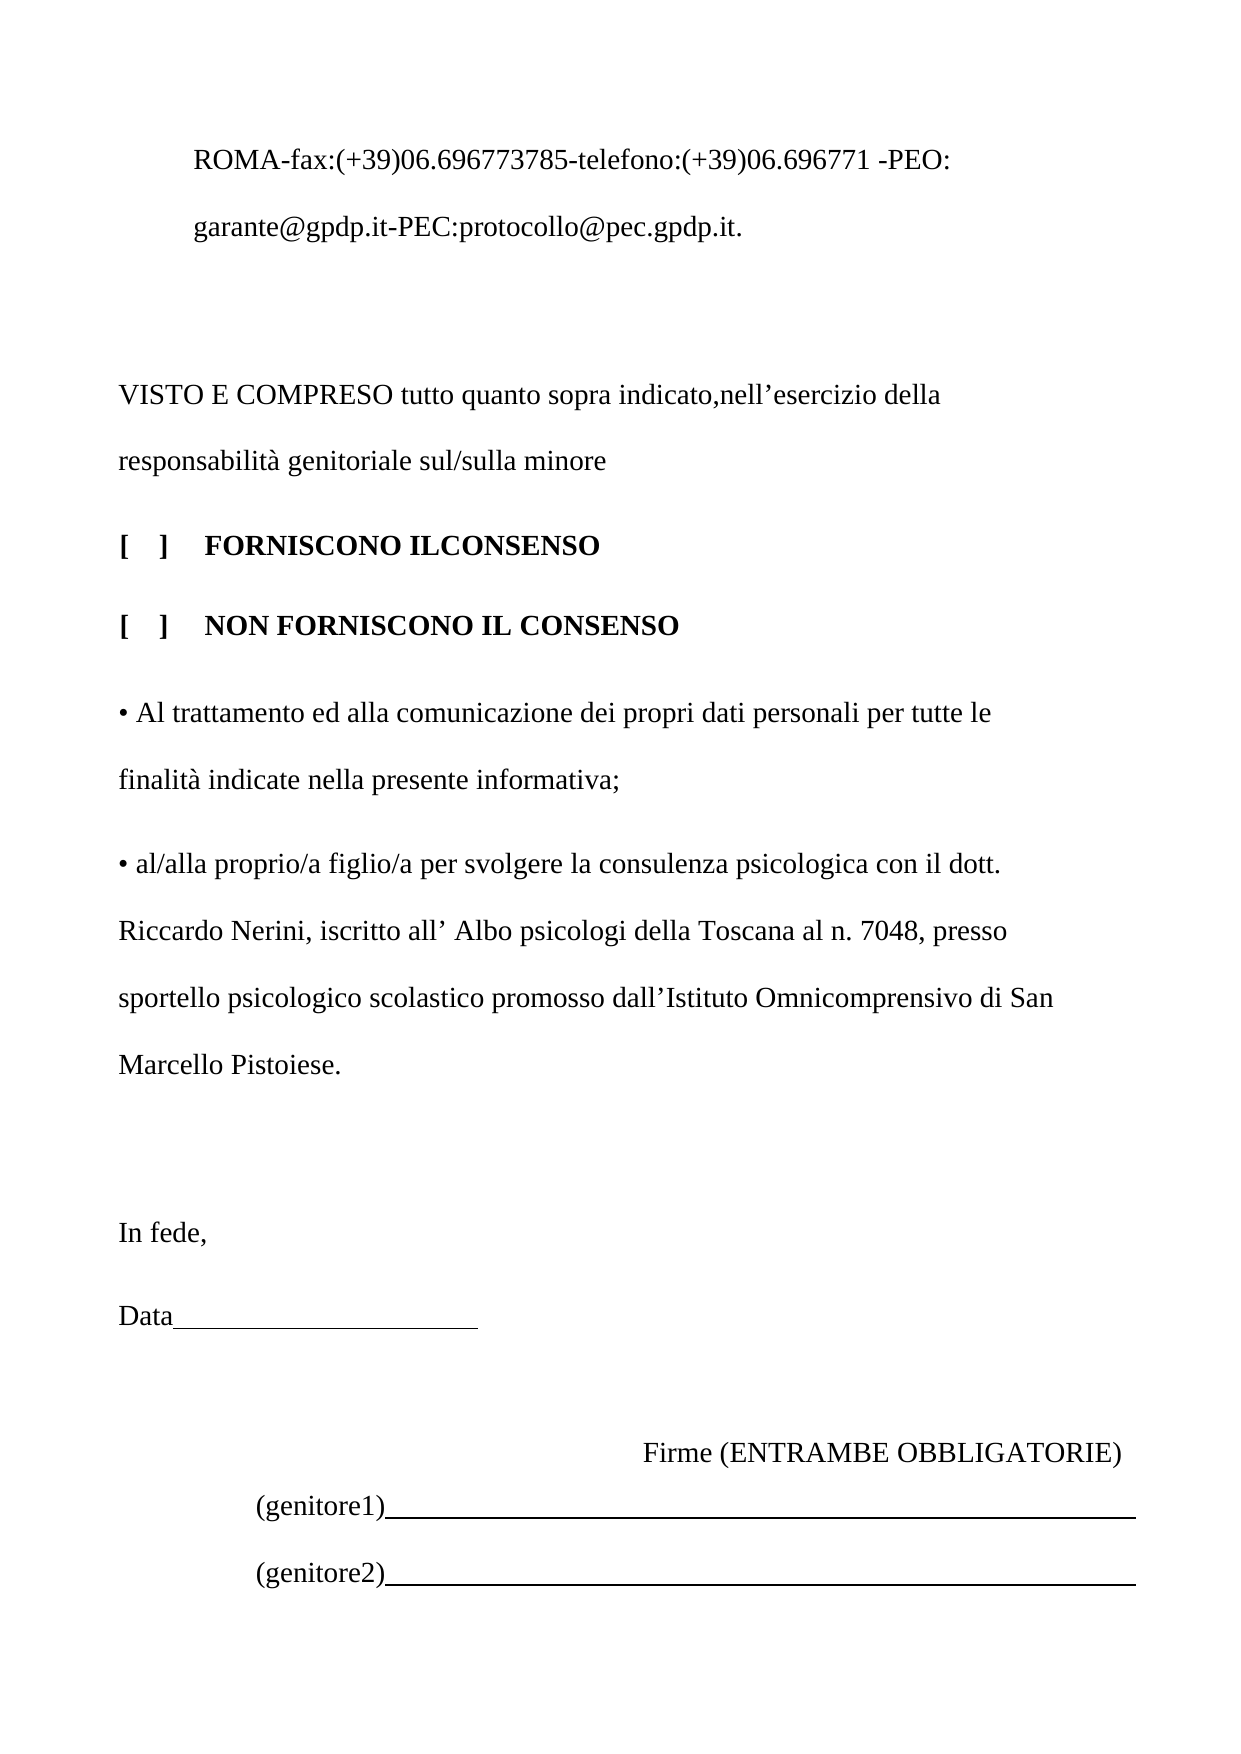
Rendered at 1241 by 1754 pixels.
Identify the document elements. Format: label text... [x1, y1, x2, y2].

text VISTO E COMPRESO tutto quanto sopra indicato,nell’esercizio della responsabilità genitoriale sul/sulla minore [118, 377, 1029, 477]
list al/alla proprio/a figlio/a per svolgere la consulenza psicologica con il dott. [118, 846, 1146, 879]
text Data [118, 1298, 1146, 1332]
text (genitore1) [256, 1488, 1146, 1522]
table_cell ] [144, 587, 186, 644]
text Riccardo Nerini, iscritto all’ Albo psicologi della Toscana al n. 7048, presso sportello psicologico scolastico promosso dall’Istituto Omnicomprensivo di San Marcello Pistoiese. [118, 913, 1069, 1081]
text In fede, [118, 1215, 1146, 1248]
text ROMA-fax:(+39)06.696773785-telefono:(+39)06.696771 -PEO: [193, 142, 1146, 176]
text garante@gpdp.it-PEC:protocollo@pec.gpdp.it. [193, 209, 1146, 243]
text (genitore2) [256, 1555, 1146, 1589]
table_header ] [144, 530, 186, 587]
table_cell NON FORNISCONO IL CONSENSO [186, 587, 700, 644]
table_cell [ [99, 587, 144, 644]
table_header [ [99, 530, 144, 587]
text Firme (ENTRAMBE OBBLIGATORIE) [643, 1435, 1146, 1469]
table_header FORNISCONO ILCONSENSO [186, 530, 700, 587]
list Al trattamento ed alla comunicazione dei propri dati personali per tutte le finalità indicate nella presente informativa; [118, 695, 1071, 796]
